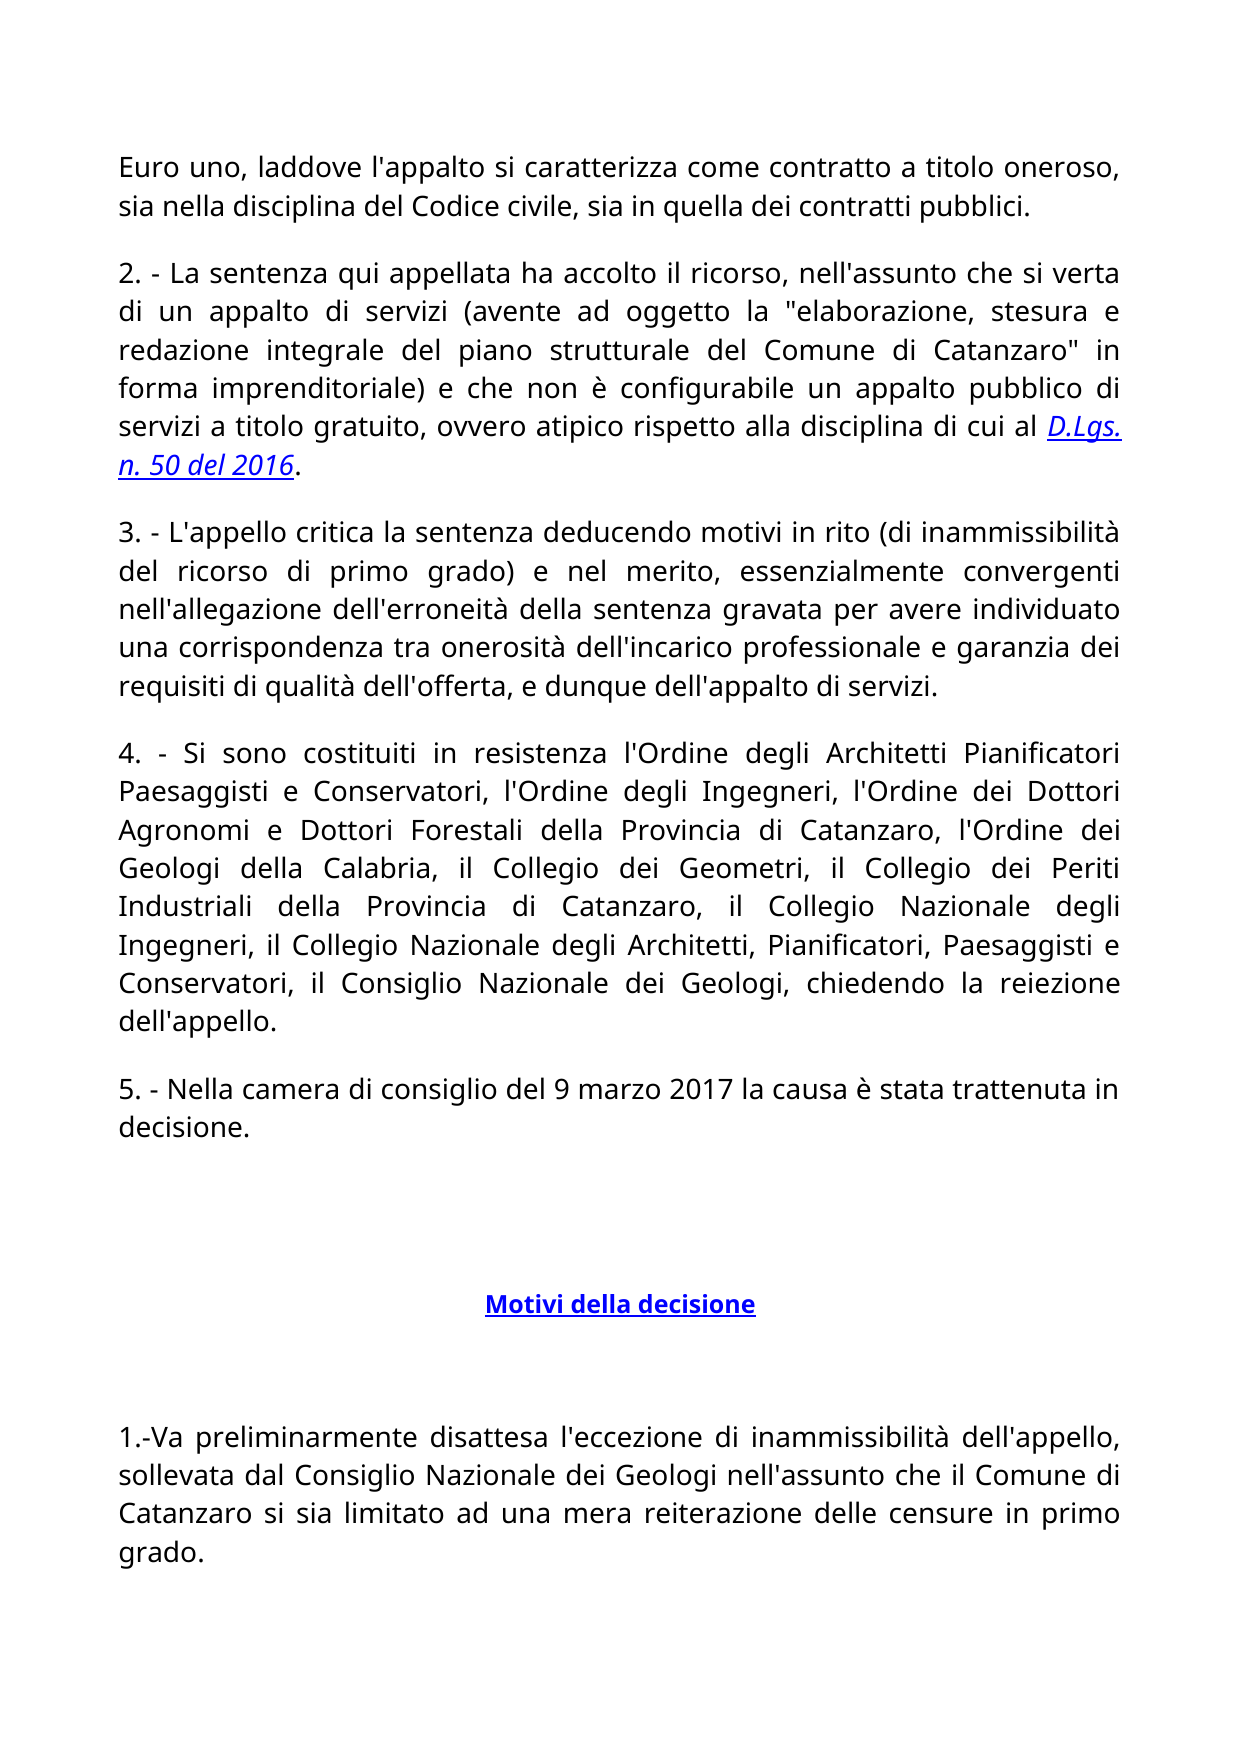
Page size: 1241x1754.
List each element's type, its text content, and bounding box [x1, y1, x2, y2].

text Motivi della decisione [118, 1286, 1122, 1321]
text 3. - L'appello critica la sentenza deducendo motivi in rito (di inammissibilità del ricorso di primo grado) e nel merito, essenzialmente convergenti nell'allegazione dell'erroneità della sentenza gravata per avere individuato una corrispondenza tra onerosità dell'incarico professionale e garanzia dei requisiti di qualità dell'offerta, e dunque dell'appalto di servizi. [118, 513, 1122, 704]
text 4. - Si sono costituiti in resistenza l'Ordine degli Architetti Pianificatori Paesaggisti e Conservatori, l'Ordine degli Ingegneri, l'Ordine dei Dottori Agronomi e Dottori Forestali della Provincia di Catanzaro, l'Ordine dei Geologi della Calabria, il Collegio dei Geometri, il Collegio dei Periti Industriali della Provincia di Catanzaro, il Collegio Nazionale degli Ingegneri, il Collegio Nazionale degli Architetti, Pianificatori, Paesaggisti e Conservatori, il Consiglio Nazionale dei Geologi, chiedendo la reiezione dell'appello. [118, 733, 1122, 1040]
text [118, 148, 1122, 224]
text 1.-Va preliminarmente disattesa l'eccezione di inammissibilità dell'appello, sollevata dal Consiglio Nazionale dei Geologi nell'assunto che il Comune di Catanzaro si sia limitato ad una mera reiterazione delle censure in primo grado. [118, 1417, 1122, 1571]
text 5. - Nella camera di consiglio del 9 marzo 2017 la causa è stata trattenuta in decisione. [118, 1069, 1122, 1146]
text 2. - La sentenza qui appellata ha accolto il ricorso, nell'assunto che si verta di un appalto di servizi (avente ad oggetto la "elaborazione, stesura e redazione integrale del piano strutturale del Comune di Catanzaro" in forma imprenditoriale) e che non è configurabile un appalto pubblico di servizi a titolo gratuito, ovvero atipico rispetto alla disciplina di cui al D.Lgs. n. 50 del 2016. [118, 253, 1122, 483]
